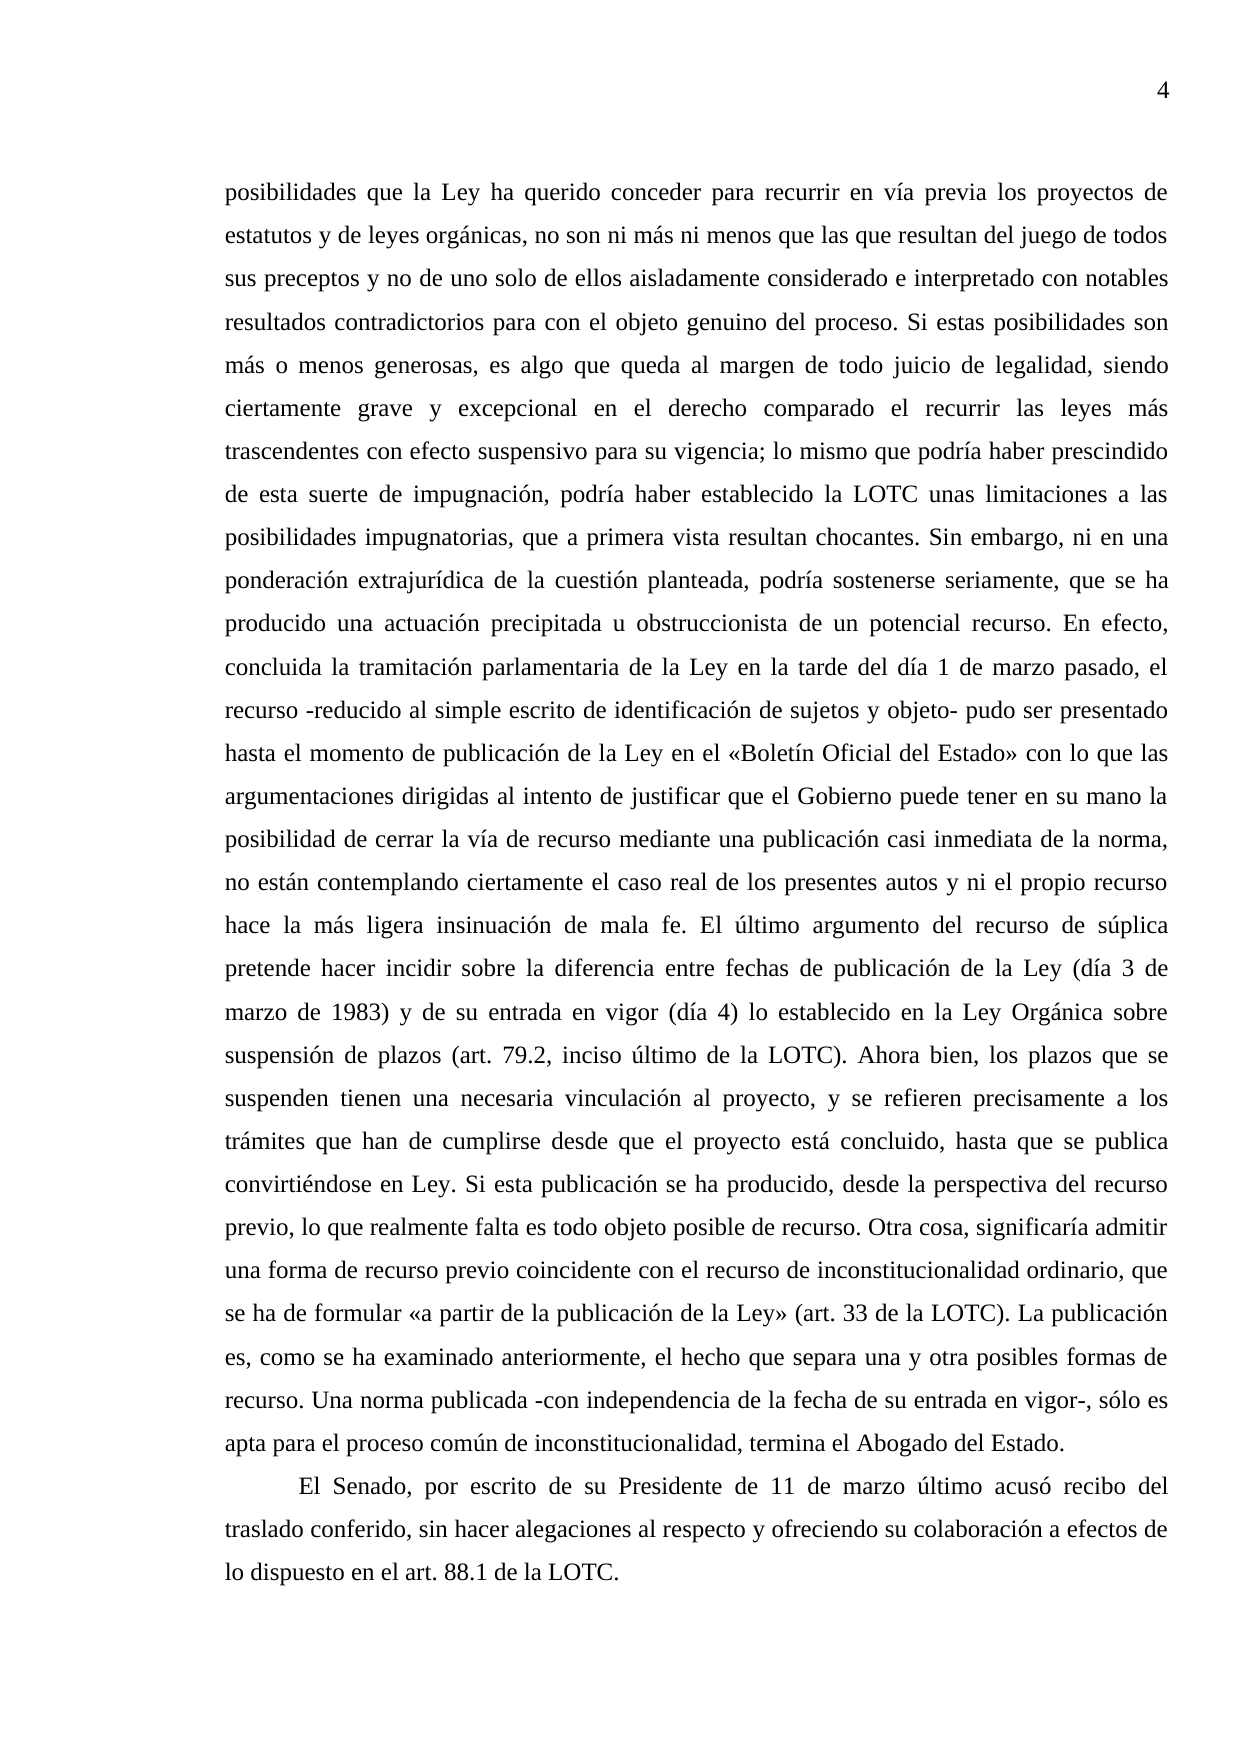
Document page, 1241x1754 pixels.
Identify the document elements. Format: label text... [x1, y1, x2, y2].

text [224, 177, 1169, 1457]
text El Senado, por escrito de su Presidente de 11 de marzo último acusó recibo del traslado conferido, sin hacer alegaciones al respecto y ofreciendo su colaboración a efectos de lo dispuesto en el art. 88.1 de la LOTC. [224, 1471, 1169, 1586]
